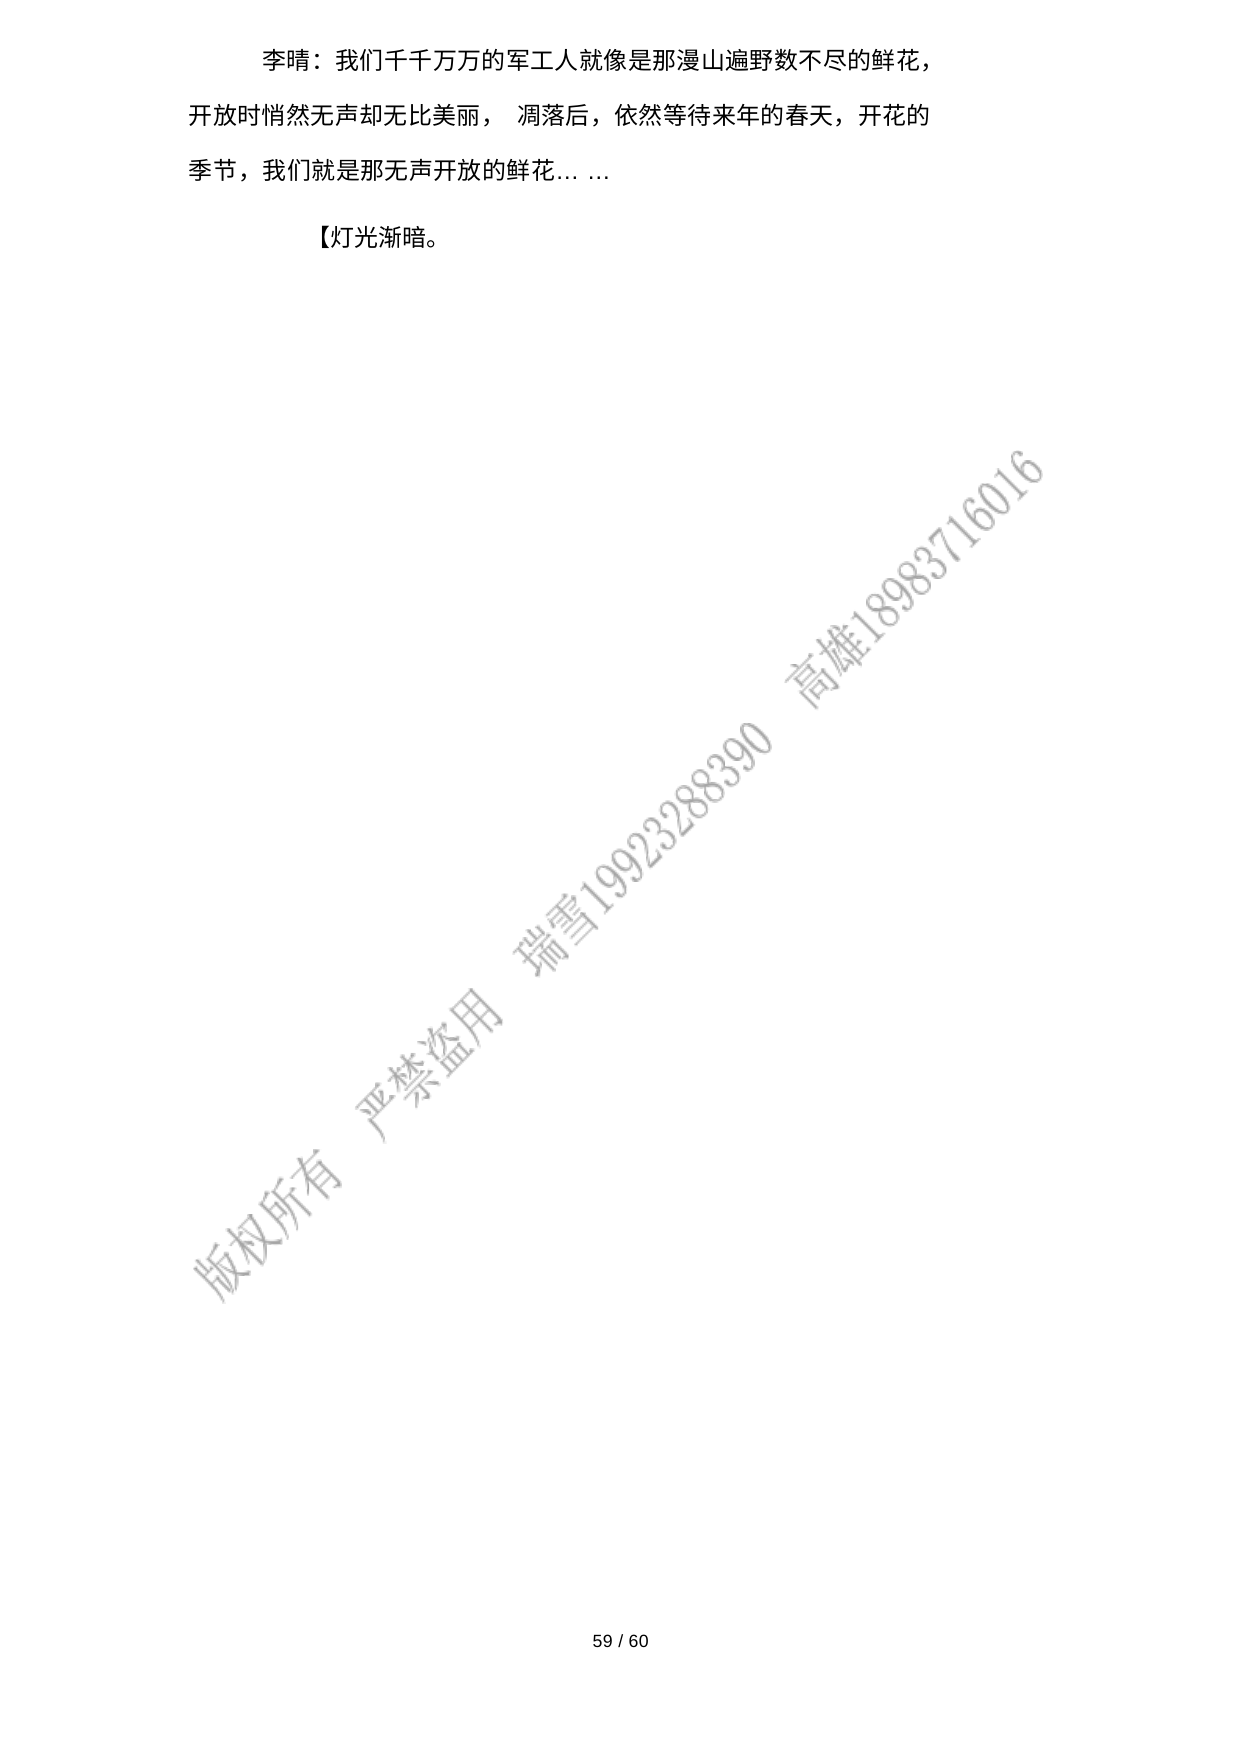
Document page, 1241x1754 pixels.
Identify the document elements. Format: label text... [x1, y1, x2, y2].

text 【灯光渐暗。 [306, 221, 1057, 253]
picture [354, 988, 504, 1144]
picture [193, 1149, 342, 1304]
text 李晴：我们千千万万的军工人就像是那漫山遍野数不尽的鲜花， 开放时悄然无声却无比美丽， 凋落后，依然等待来年的春天，开花的 季节，我们就是那无声开放的鲜花… … [188, 42, 945, 186]
picture [784, 450, 1043, 711]
picture [512, 722, 772, 978]
